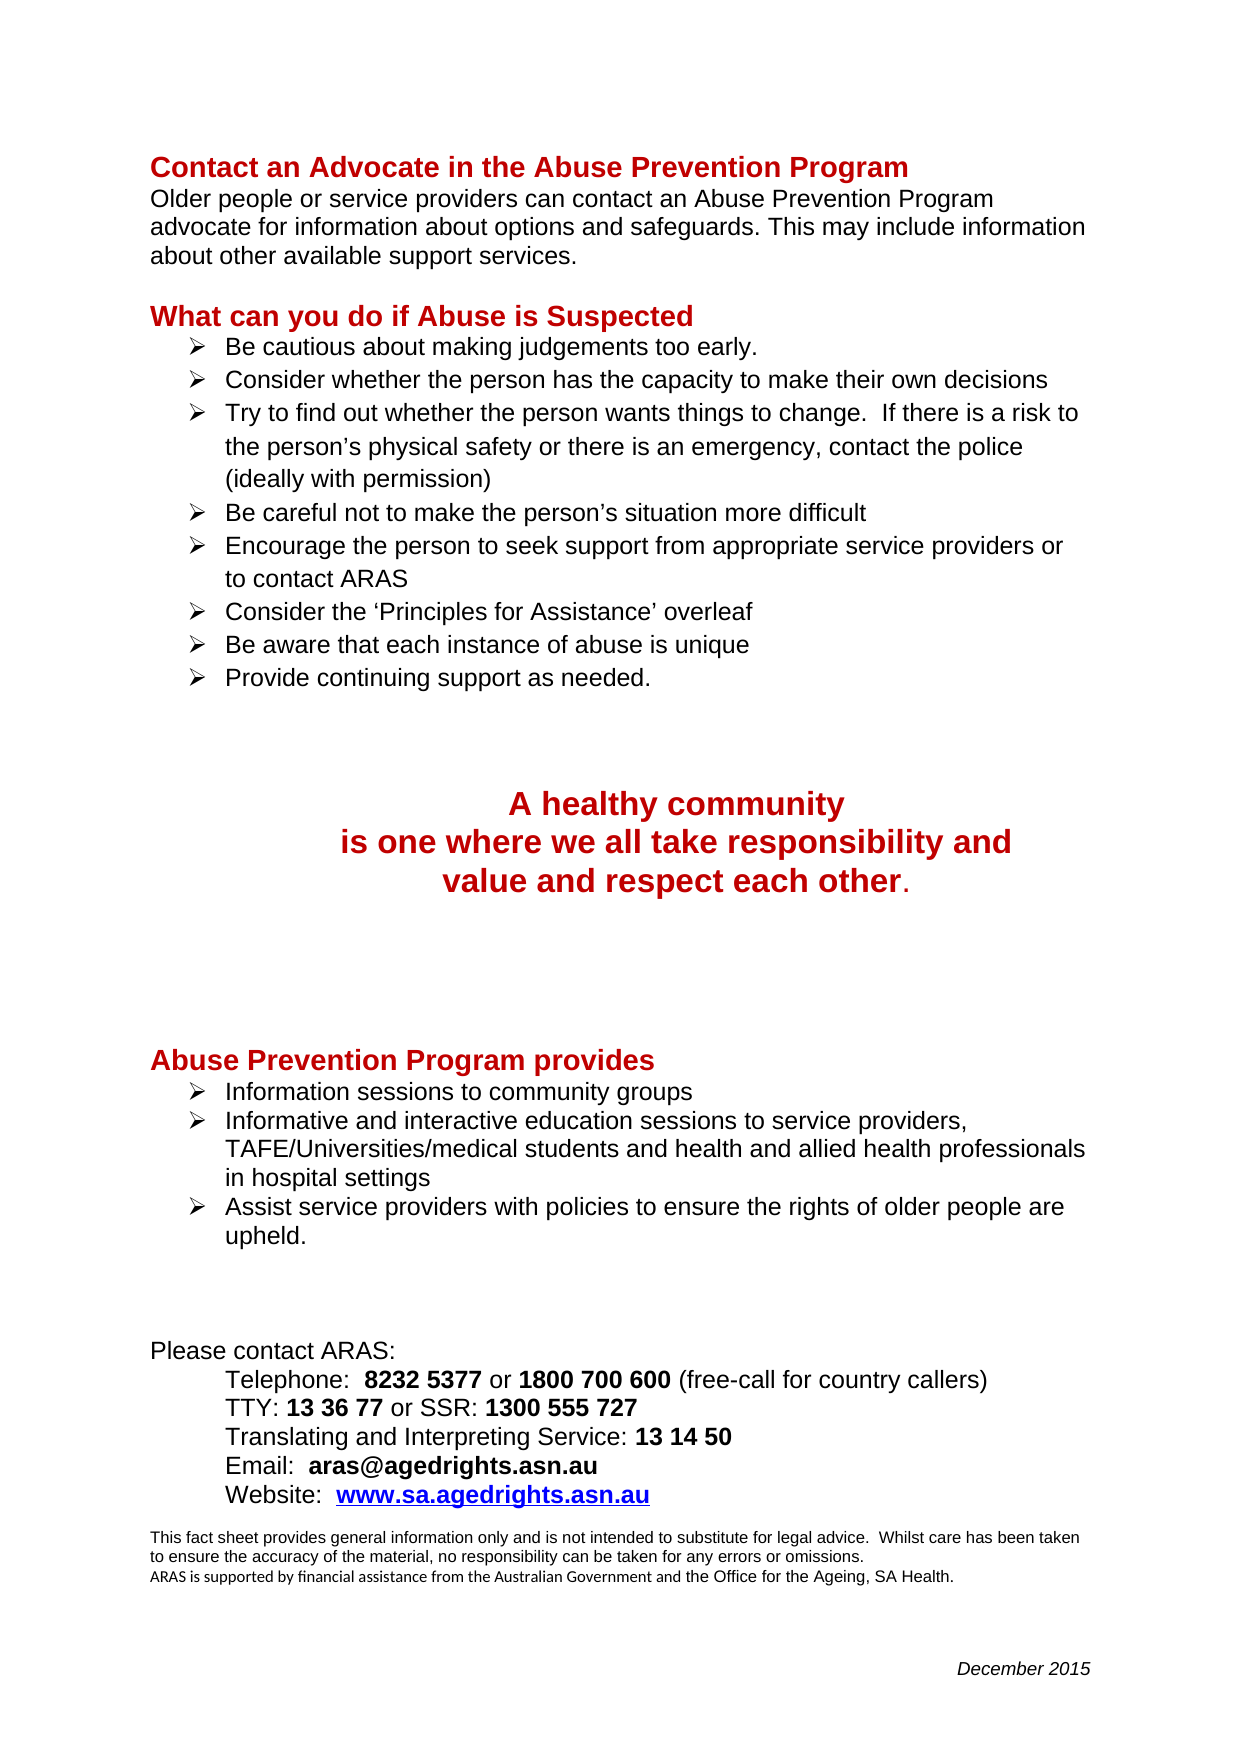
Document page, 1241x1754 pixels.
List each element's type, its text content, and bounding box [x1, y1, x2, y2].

text TTY: 13 36 77 or SSR: 1300 555 727 [225, 1393, 1090, 1422]
list Consider whether the person has the capacity to make their own decisions [187, 365, 1090, 394]
list Consider the ‘Principles for Assistance’ overleaf [187, 597, 1090, 626]
text Older people or service providers can contact an Abuse Prevention Program advocate for information about options and safeguards. This may include information about other available support services. [150, 183, 1090, 270]
text Email: aras@agedrights.asn.au [225, 1451, 1090, 1479]
list Encourage the person to seek support from appropriate service providers or to contact ARAS [187, 531, 1090, 592]
list Provide continuing support as needed. [187, 663, 1090, 692]
list Be aware that each instance of abuse is unique [187, 630, 1090, 659]
text This fact sheet provides general information only and is not intended to substitute for legal advice. Whilst care has been taken to ensure the accuracy of the material, no responsibility can be taken for any errors or omissions. [150, 1527, 1090, 1566]
text Website: www.sa.agedrights.asn.au [225, 1479, 1090, 1508]
text ARAS is supported by financial assistance from the Australian Government and the Office for the Ageing, SA Health. [150, 1566, 1090, 1586]
text Telephone: 8232 5377 or 1800 700 600 (free-call for country callers) [225, 1364, 1090, 1393]
text is one where we all take responsibility and [187, 823, 1090, 861]
text Please contact ARAS: [150, 1336, 1090, 1364]
text A healthy community [187, 784, 1090, 823]
list Be careful not to make the person’s situation more difficult [187, 497, 1090, 526]
text What can you do if Abuse is Suspected [150, 298, 1090, 332]
list Assist service providers with policies to ensure the rights of older people are upheld. [187, 1192, 1090, 1249]
text value and respect each other. [187, 861, 1090, 899]
list Be cautious about making judgements too early. [187, 332, 1090, 361]
text Contact an Advocate in the Abuse Prevention Program [150, 150, 1090, 183]
text Translating and Interpreting Service: 13 14 50 [225, 1422, 1090, 1451]
list Informative and interactive education sessions to service providers, TAFE/Universities/medical students and health and allied health professionals in hospital settings [187, 1106, 1090, 1192]
list Information sessions to community groups [187, 1077, 1090, 1106]
list Try to find out whether the person wants things to change. If there is a risk to the person’s physical safety or there is an emergency, contact the police (ideally with permission) [187, 398, 1090, 493]
text Abuse Prevention Program provides [150, 1043, 1090, 1077]
